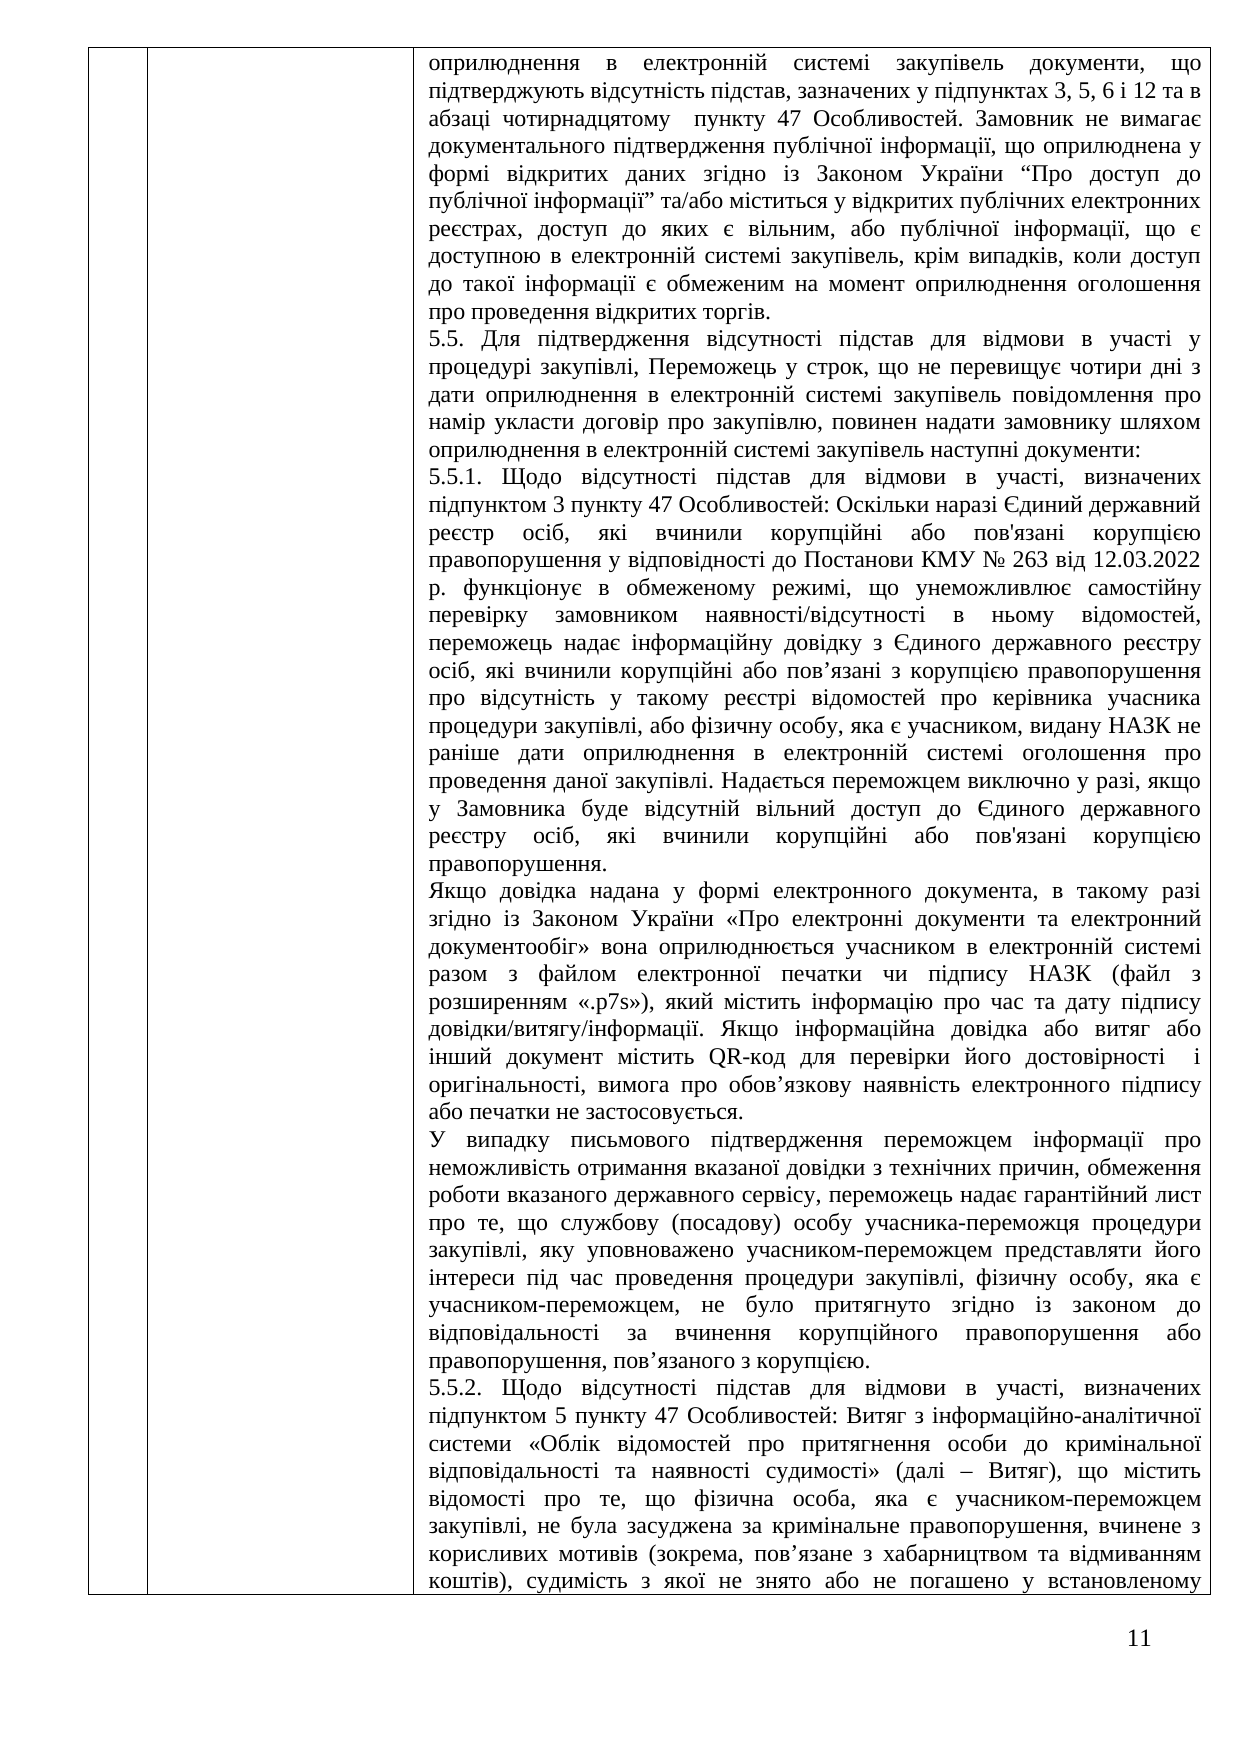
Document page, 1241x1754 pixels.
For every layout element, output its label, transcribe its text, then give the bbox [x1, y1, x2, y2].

table_cell 5 [89, 48, 147, 1594]
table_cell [148, 48, 413, 1594]
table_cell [414, 48, 1210, 1594]
